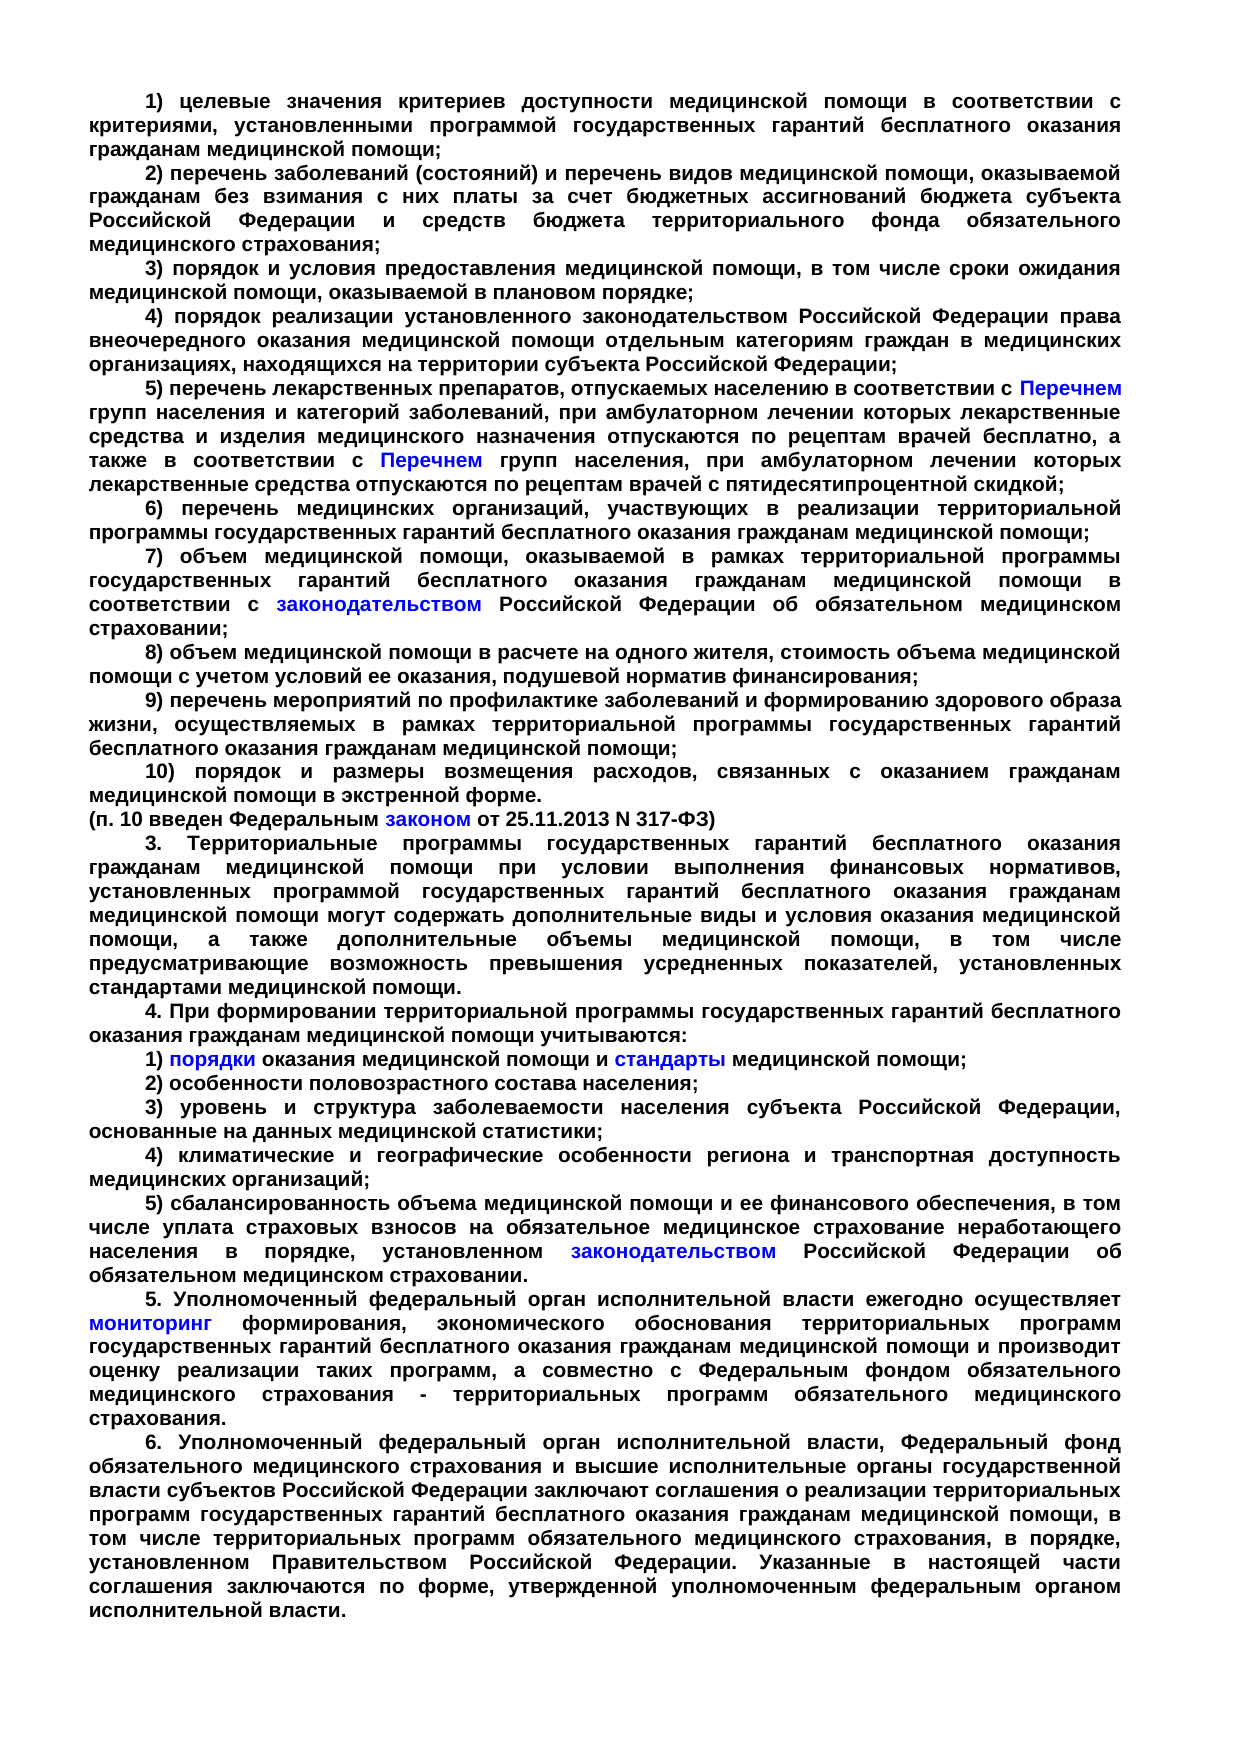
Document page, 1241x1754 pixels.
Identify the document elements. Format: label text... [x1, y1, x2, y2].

text 1) целевые значения критериев доступности медицинской помощи в соответствии с критериями, установленными программой государственных гарантий бесплатного оказания гражданам медицинской помощи; [88, 88, 1122, 160]
text 9) перечень мероприятий по профилактике заболеваний и формированию здорового образа жизни, осуществляемых в рамках территориальной программы государственных гарантий бесплатного оказания гражданам медицинской помощи; [88, 687, 1122, 759]
text 6) перечень медицинских организаций, участвующих в реализации территориальной программы государственных гарантий бесплатного оказания гражданам медицинской помощи; [88, 496, 1122, 544]
text 4) порядок реализации установленного законодательством Российской Федерации права внеочередного оказания медицинской помощи отдельным категориям граждан в медицинских организациях, находящихся на территории субъекта Российской Федерации; [88, 304, 1122, 376]
text 3. Территориальные программы государственных гарантий бесплатного оказания гражданам медицинской помощи при условии выполнения финансовых нормативов, установленных программой государственных гарантий бесплатного оказания гражданам медицинской помощи могут содержать дополнительные виды и условия оказания медицинской помощи, а также дополнительные объемы медицинской помощи, в том числе предусматривающие возможность превышения усредненных показателей, установленных стандартами медицинской помощи. [88, 831, 1122, 999]
text 8) объем медицинской помощи в расчете на одного жителя, стоимость объема медицинской помощи с учетом условий ее оказания, подушевой норматив финансирования; [88, 639, 1122, 687]
text 5) перечень лекарственных препаратов, отпускаемых населению в соответствии с Перечнем групп населения и категорий заболеваний, при амбулаторном лечении которых лекарственные средства и изделия медицинского назначения отпускаются по рецептам врачей бесплатно, а также в соответствии с Перечнем групп населения, при амбулаторном лечении которых лекарственные средства отпускаются по рецептам врачей с пятидесятипроцентной скидкой; [88, 376, 1122, 496]
text 10) порядок и размеры возмещения расходов, связанных с оказанием гражданам медицинской помощи в экстренной форме. [88, 759, 1122, 807]
text 3) порядок и условия предоставления медицинской помощи, в том числе сроки ожидания медицинской помощи, оказываемой в плановом порядке; [88, 256, 1122, 304]
text 4. При формировании территориальной программы государственных гарантий бесплатного оказания гражданам медицинской помощи учитываются: [88, 999, 1122, 1047]
text 7) объем медицинской помощи, оказываемой в рамках территориальной программы государственных гарантий бесплатного оказания гражданам медицинской помощи в соответствии с законодательством Российской Федерации об обязательном медицинском страховании; [88, 544, 1122, 639]
text 3) уровень и структура заболеваемости населения субъекта Российской Федерации, основанные на данных медицинской статистики; [88, 1095, 1122, 1143]
text 6. Уполномоченный федеральный орган исполнительной власти, Федеральный фонд обязательного медицинского страхования и высшие исполнительные органы государственной власти субъектов Российской Федерации заключают соглашения о реализации территориальных программ государственных гарантий бесплатного оказания гражданам медицинской помощи, в том числе территориальных программ обязательного медицинского страхования, в порядке, установленном Правительством Российской Федерации. Указанные в настоящей части соглашения заключаются по форме, утвержденной уполномоченным федеральным органом исполнительной власти. [88, 1430, 1122, 1622]
text 5. Уполномоченный федеральный орган исполнительной власти ежегодно осуществляет мониторинг формирования, экономического обоснования территориальных программ государственных гарантий бесплатного оказания гражданам медицинской помощи и производит оценку реализации таких программ, а совместно с Федеральным фондом обязательного медицинского страхования - территориальных программ обязательного медицинского страхования. [88, 1286, 1122, 1430]
text 5) сбалансированность объема медицинской помощи и ее финансового обеспечения, в том числе уплата страховых взносов на обязательное медицинское страхование неработающего населения в порядке, установленном законодательством Российской Федерации об обязательном медицинском страховании. [88, 1191, 1122, 1286]
text (п. 10 введен Федеральным законом от 25.11.2013 N 317-ФЗ) [88, 807, 1122, 831]
text 4) климатические и географические особенности региона и транспортная доступность медицинских организаций; [88, 1143, 1122, 1191]
text 2) особенности половозрастного состава населения; [88, 1071, 1122, 1095]
text 2) перечень заболеваний (состояний) и перечень видов медицинской помощи, оказываемой гражданам без взимания с них платы за счет бюджетных ассигнований бюджета субъекта Российской Федерации и средств бюджета территориального фонда обязательного медицинского страхования; [88, 160, 1122, 256]
text 1) порядки оказания медицинской помощи и стандарты медицинской помощи; [88, 1047, 1122, 1071]
